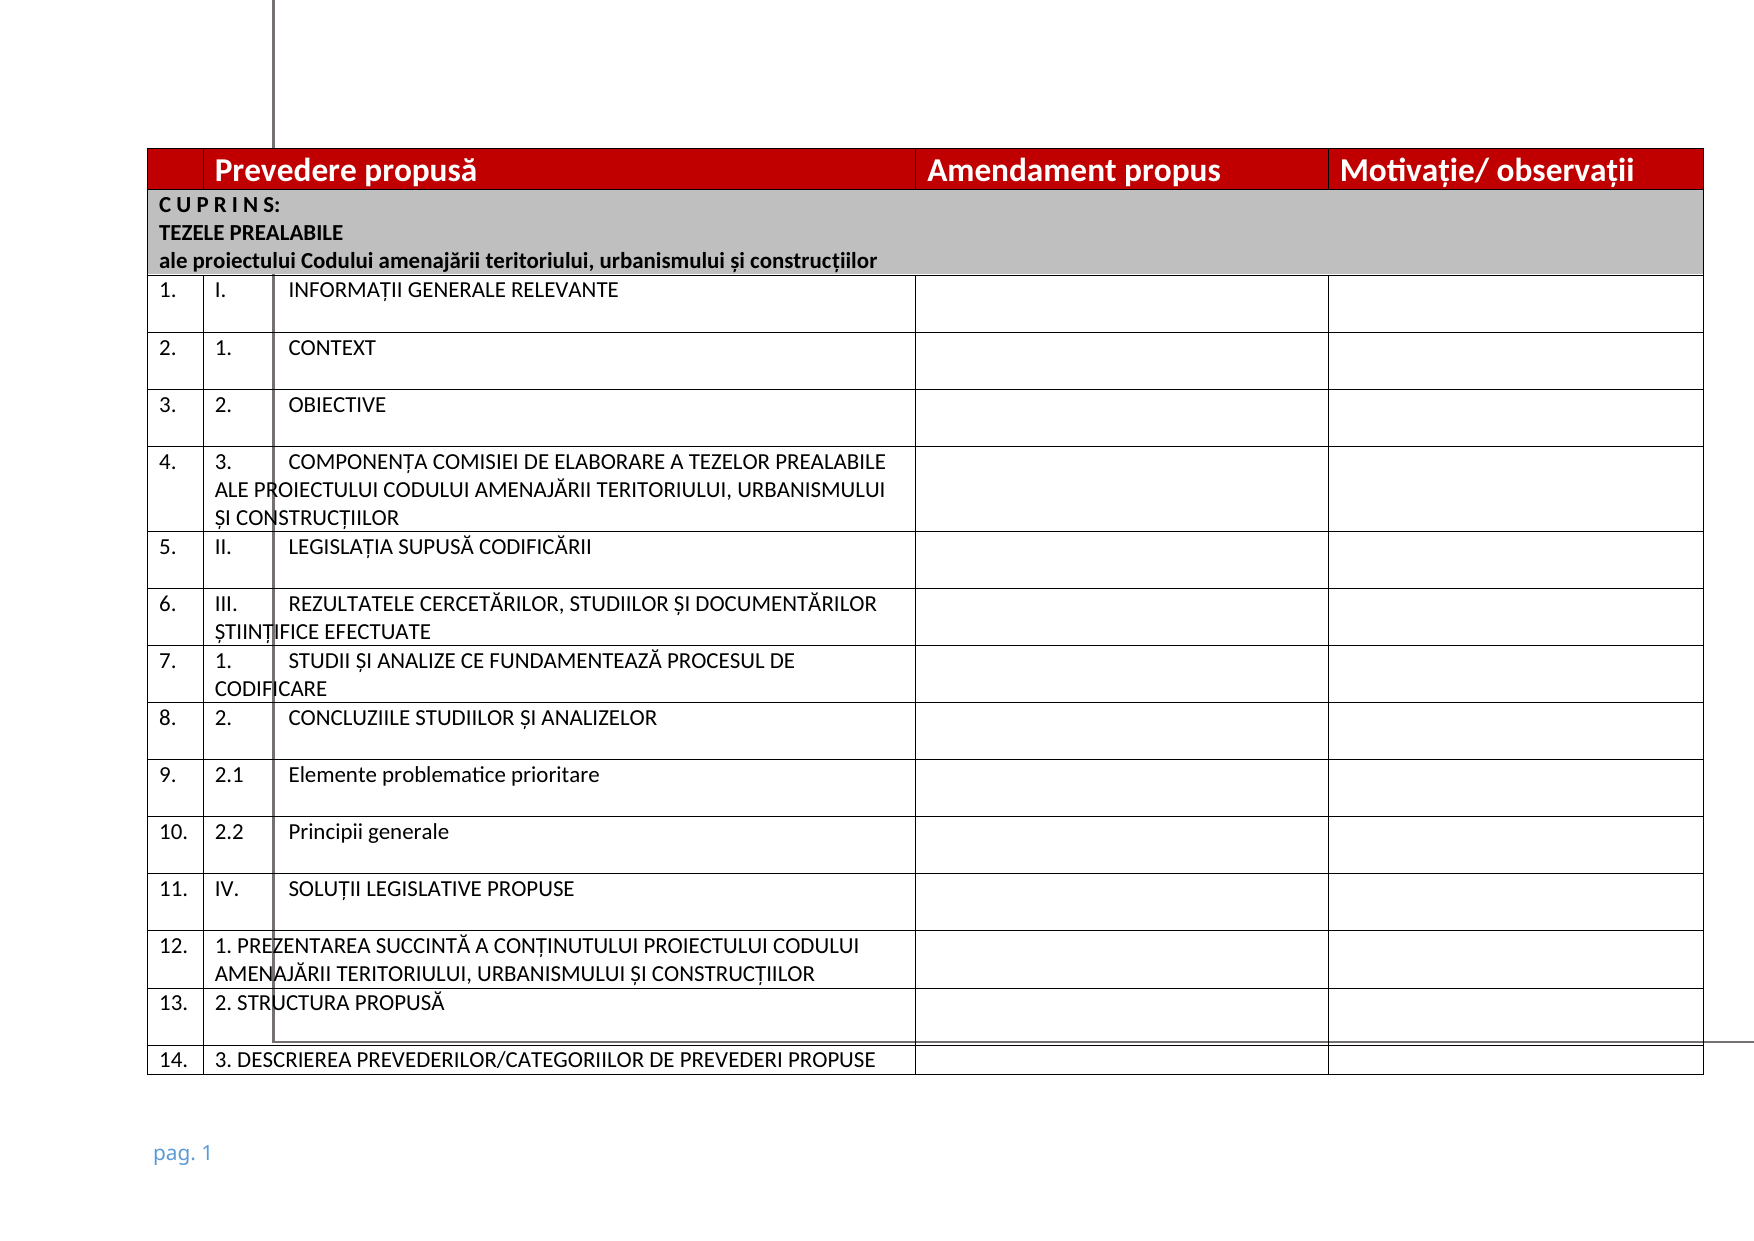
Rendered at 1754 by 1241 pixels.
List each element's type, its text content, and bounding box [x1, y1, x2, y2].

table_cell [1329, 646, 1703, 702]
table_cell [148, 931, 203, 987]
table_header Prevedere propusă [204, 149, 915, 189]
table_cell C U P R I N S: TEZELE PREALABILE ale proiectului Codului amenajării teritoriului, urbanismului şi construcţiilor [148, 190, 1703, 274]
table_cell [148, 276, 203, 332]
table_cell [1329, 874, 1703, 930]
table_cell 1. PREZENTAREA SUCCINTĂ A CONŢINUTULUI PROIECTULUI CODULUI AMENAJĂRII TERITORIULUI, URBANISMULUI ŞI CONSTRUCŢIILOR [204, 931, 915, 987]
table_cell [1329, 390, 1703, 446]
table_cell [148, 703, 203, 759]
table_cell [916, 989, 1328, 1044]
table_cell [916, 589, 1328, 645]
table_cell [148, 447, 203, 531]
table_cell III. REZULTATELE CERCETĂRILOR, STUDIILOR ŞI DOCUMENTĂRILOR ŞTIINŢIFICE EFECTUATE [204, 589, 915, 645]
table_cell I. INFORMAŢII GENERALE RELEVANTE [204, 276, 915, 332]
table_cell [148, 390, 203, 446]
table_cell [148, 760, 203, 816]
table_cell [1329, 760, 1703, 816]
table_cell [148, 874, 203, 930]
table_cell [916, 760, 1328, 816]
table_cell [148, 989, 203, 1044]
table_cell [1329, 333, 1703, 389]
table_cell [1329, 447, 1703, 531]
table_cell [148, 333, 203, 389]
table_cell 2. CONCLUZIILE STUDIILOR ȘI ANALIZELOR [204, 703, 915, 759]
table_cell [916, 703, 1328, 759]
table_cell [916, 931, 1328, 987]
table_cell [916, 447, 1328, 531]
table_cell [148, 589, 203, 645]
table_cell [916, 874, 1328, 930]
table_cell 1. CONTEXT [204, 333, 915, 389]
table_cell [148, 1046, 203, 1074]
table_cell [1329, 1046, 1703, 1074]
table_cell [1329, 532, 1703, 588]
table_cell 1. STUDII ȘI ANALIZE CE FUNDAMENTEAZĂ PROCESUL DE CODIFICARE [204, 646, 915, 702]
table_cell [204, 1046, 915, 1074]
table_cell 3. COMPONENŢA COMISIEI DE ELABORARE A TEZELOR PREALABILE ALE PROIECTULUI CODULUI AMENAJĂRII TERITORIULUI, URBANISMULUI ŞI CONSTRUCŢIILOR [204, 447, 915, 531]
table_header Motivație/ observații [1329, 149, 1703, 189]
table_cell [1329, 817, 1703, 873]
table_cell [916, 646, 1328, 702]
table_cell 2. STRUCTURA PROPUSĂ [204, 989, 915, 1044]
table_cell 2.1 Elemente problematice prioritare [204, 760, 915, 816]
table_cell [148, 532, 203, 588]
table_cell [1329, 703, 1703, 759]
table_cell [916, 390, 1328, 446]
table_cell [916, 276, 1328, 332]
table_cell 2.2 Principii generale [204, 817, 915, 873]
table_cell [916, 333, 1328, 389]
table_cell [916, 817, 1328, 873]
table_header Amendament propus [916, 149, 1328, 189]
table_cell [916, 532, 1328, 588]
table_cell [1329, 589, 1703, 645]
table_cell [1329, 989, 1703, 1044]
table_cell [1329, 931, 1703, 987]
table_cell IV. SOLUȚII LEGISLATIVE PROPUSE [204, 874, 915, 930]
table_cell [148, 646, 203, 702]
table_cell [916, 1046, 1328, 1074]
table_cell [1329, 276, 1703, 332]
table_cell II. LEGISLAȚIA SUPUSĂ CODIFICĂRII [204, 532, 915, 588]
table_cell [148, 817, 203, 873]
table_header [148, 149, 203, 189]
table_cell 2. OBIECTIVE [204, 390, 915, 446]
